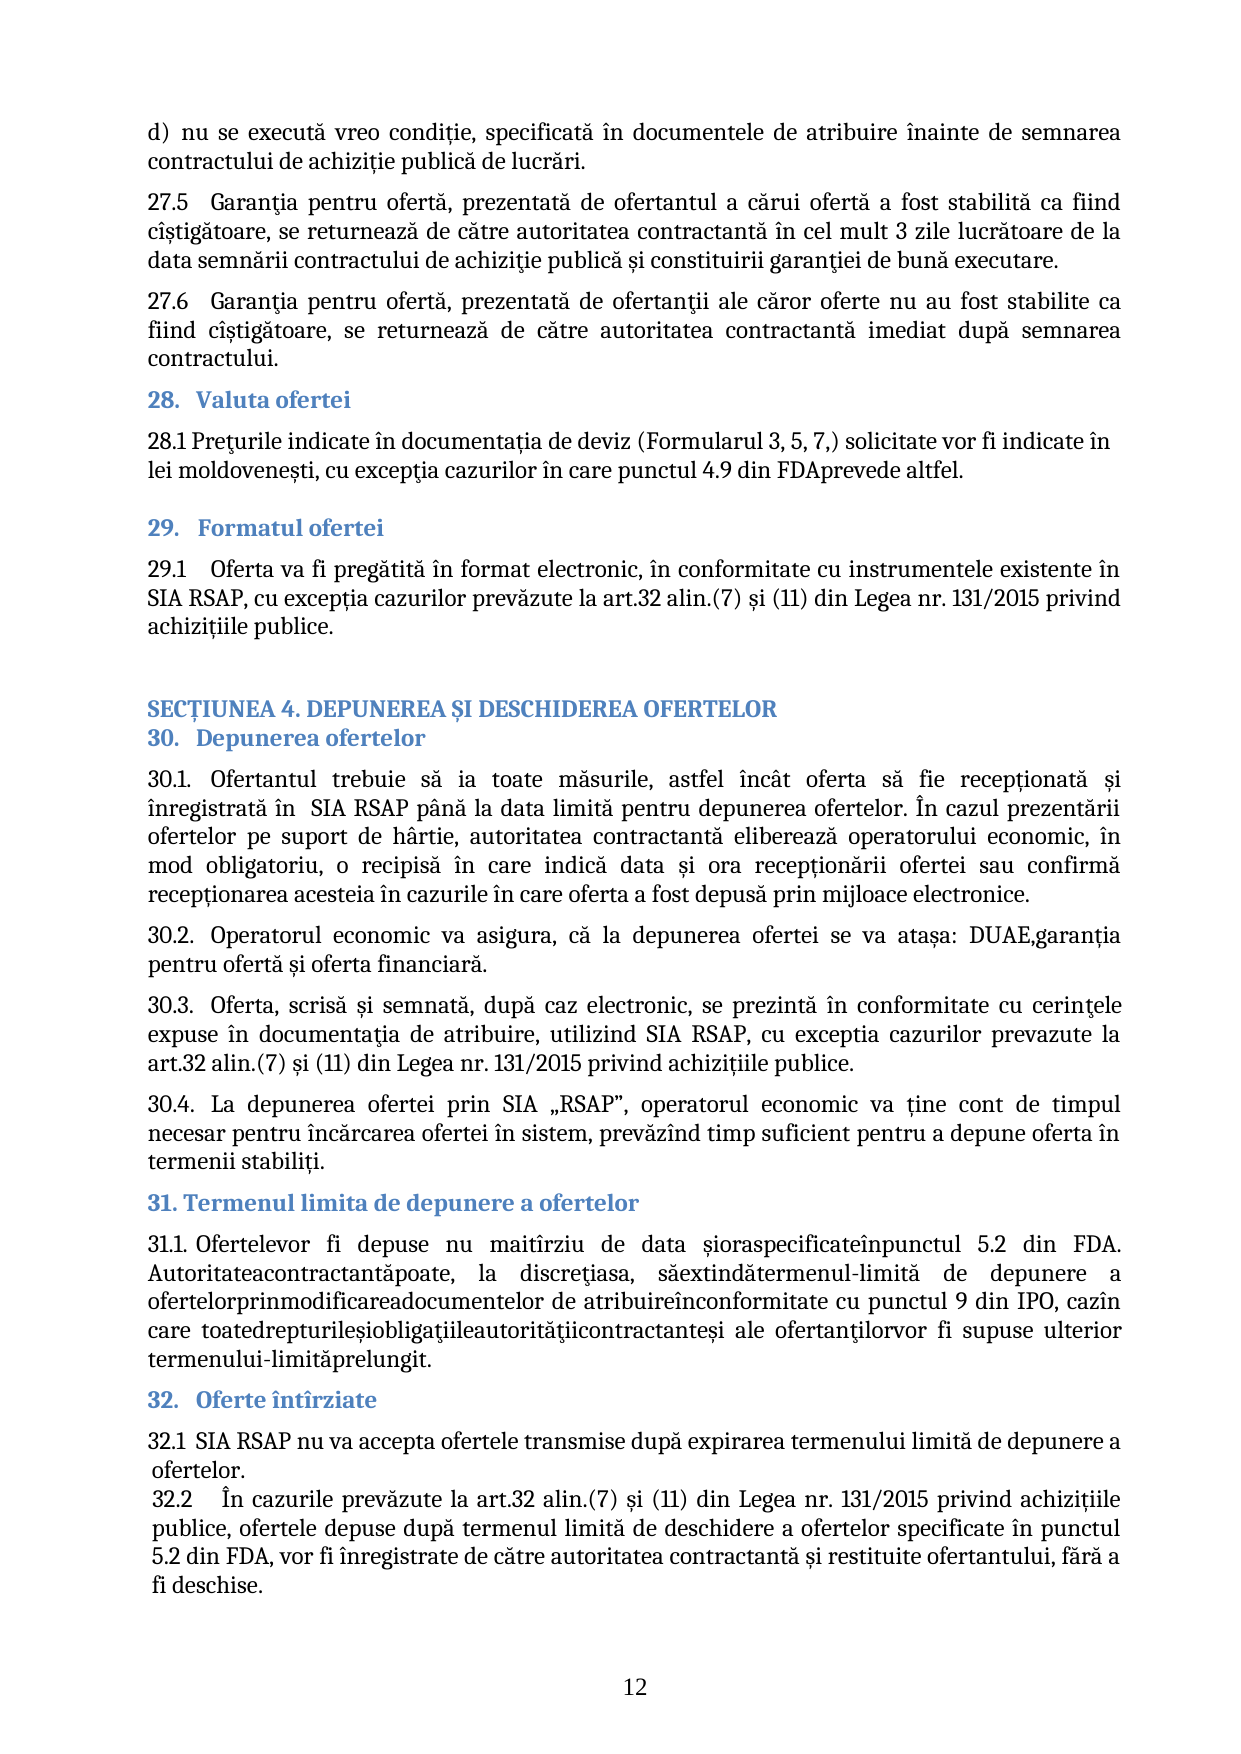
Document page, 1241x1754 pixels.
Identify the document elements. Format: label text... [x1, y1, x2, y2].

text 28.1 Preţurile indicate în documentația de deviz (Formularul 3, 5, 7,) solicitate vor fi indicate în lei moldoveneşti, cu excepţia cazurilor în care punctul 4.9 din FDAprevede altfel. [148, 427, 1122, 484]
list Garanţia pentru ofertă, prezentată de ofertanţii ale căror oferte nu au fost stabilite ca fiind cîştigătoare, se returnează de către autoritatea contractantă imediat după semnarea contractului. [148, 287, 1122, 373]
list Ofertantul trebuie să ia toate măsurile, astfel încât oferta să fie recepționată şi înregistrată în SIA RSAP până la data limită pentru depunerea ofertelor. În cazul prezentării ofertelor pe suport de hârtie, autoritatea contractantă eliberează operatorului economic, în mod obligatoriu, o recipisă în care indică data şi ora recepționării ofertei sau confirmă recepționarea acesteia în cazurile în care oferta a fost depusă prin mijloace electronice. [148, 765, 1122, 908]
subtitle Valuta ofertei [148, 386, 1122, 414]
list Ofertelevor fi depuse nu maitîrziu de data şioraspecificateînpunctul 5.2 din FDA. Autoritateacontractantăpoate, la discreţiasa, săextindătermenul-limită de depunere a ofertelorprinmodificareadocumentelor de atribuireînconformitate cu punctul 9 din IPO, cazîn care toatedrepturileşiobligaţiileautorităţiicontractanteşi ale ofertanţilorvor fi supuse ulterior termenului-limităprelungit. [148, 1230, 1122, 1373]
subtitle SECȚIUNEA 4. DEPUNEREA ȘI DESCHIDEREA OFERTELOR [148, 695, 1122, 723]
subtitle Depunerea ofertelor [148, 723, 1122, 752]
list Operatorul economic va asigura, că la depunerea ofertei se va atașa: DUAE,garanția pentru ofertă și oferta financiară. [148, 921, 1122, 978]
list La depunerea ofertei prin SIA „RSAP”, operatorul economic va ține cont de timpul necesar pentru încărcarea ofertei în sistem, prevăzînd timp suficient pentru a depune oferta în termenii stabiliți. [148, 1090, 1122, 1176]
list Garanţia pentru ofertă, prezentată de ofertantul a cărui ofertă a fost stabilită ca fiind cîştigătoare, se returnează de către autoritatea contractantă în cel mult 3 zile lucrătoare de la data semnării contractului de achiziţie publică şi constituirii garanţiei de bună executare. [148, 188, 1122, 274]
list În cazurile prevăzute la art.32 alin.(7) și (11) din Legea nr. 131/2015 privind achizițiile publice, ofertele depuse după termenul limită de deschidere a ofertelor specificate în punctul 5.2 din FDA, vor fi înregistrate de către autoritatea contractantă și restituite ofertantului, fără a fi deschise. [152, 1485, 1122, 1600]
list Oferta, scrisă şi semnată, după caz electronic, se prezintă în conformitate cu cerinţele expuse în documentaţia de atribuire, utilizind SIA RSAP, cu exceptia cazurilor prevazute la art.32 alin.(7) şi (11) din Legea nr. 131/2015 privind achizițiile publice. [148, 991, 1122, 1077]
list Oferta va fi pregătită în format electronic, în conformitate cu instrumentele existente în SIA RSAP, cu excepția cazurilor prevăzute la art.32 alin.(7) şi (11) din Legea nr. 131/2015 privind achizițiile publice. [148, 555, 1122, 641]
subtitle Oferte întîrziate [148, 1386, 1122, 1415]
list Formatul ofertei [148, 513, 1122, 542]
subtitle 31. Termenul limita de depunere a ofertelor [148, 1188, 1122, 1217]
list nu se execută vreo condiție, specificată în documentele de atribuire înainte de semnarea contractului de achiziție publică de lucrări. [148, 118, 1122, 176]
list SIA RSAP nu va accepta ofertele transmise după expirarea termenului limită de depunere a ofertelor. [148, 1427, 1122, 1485]
